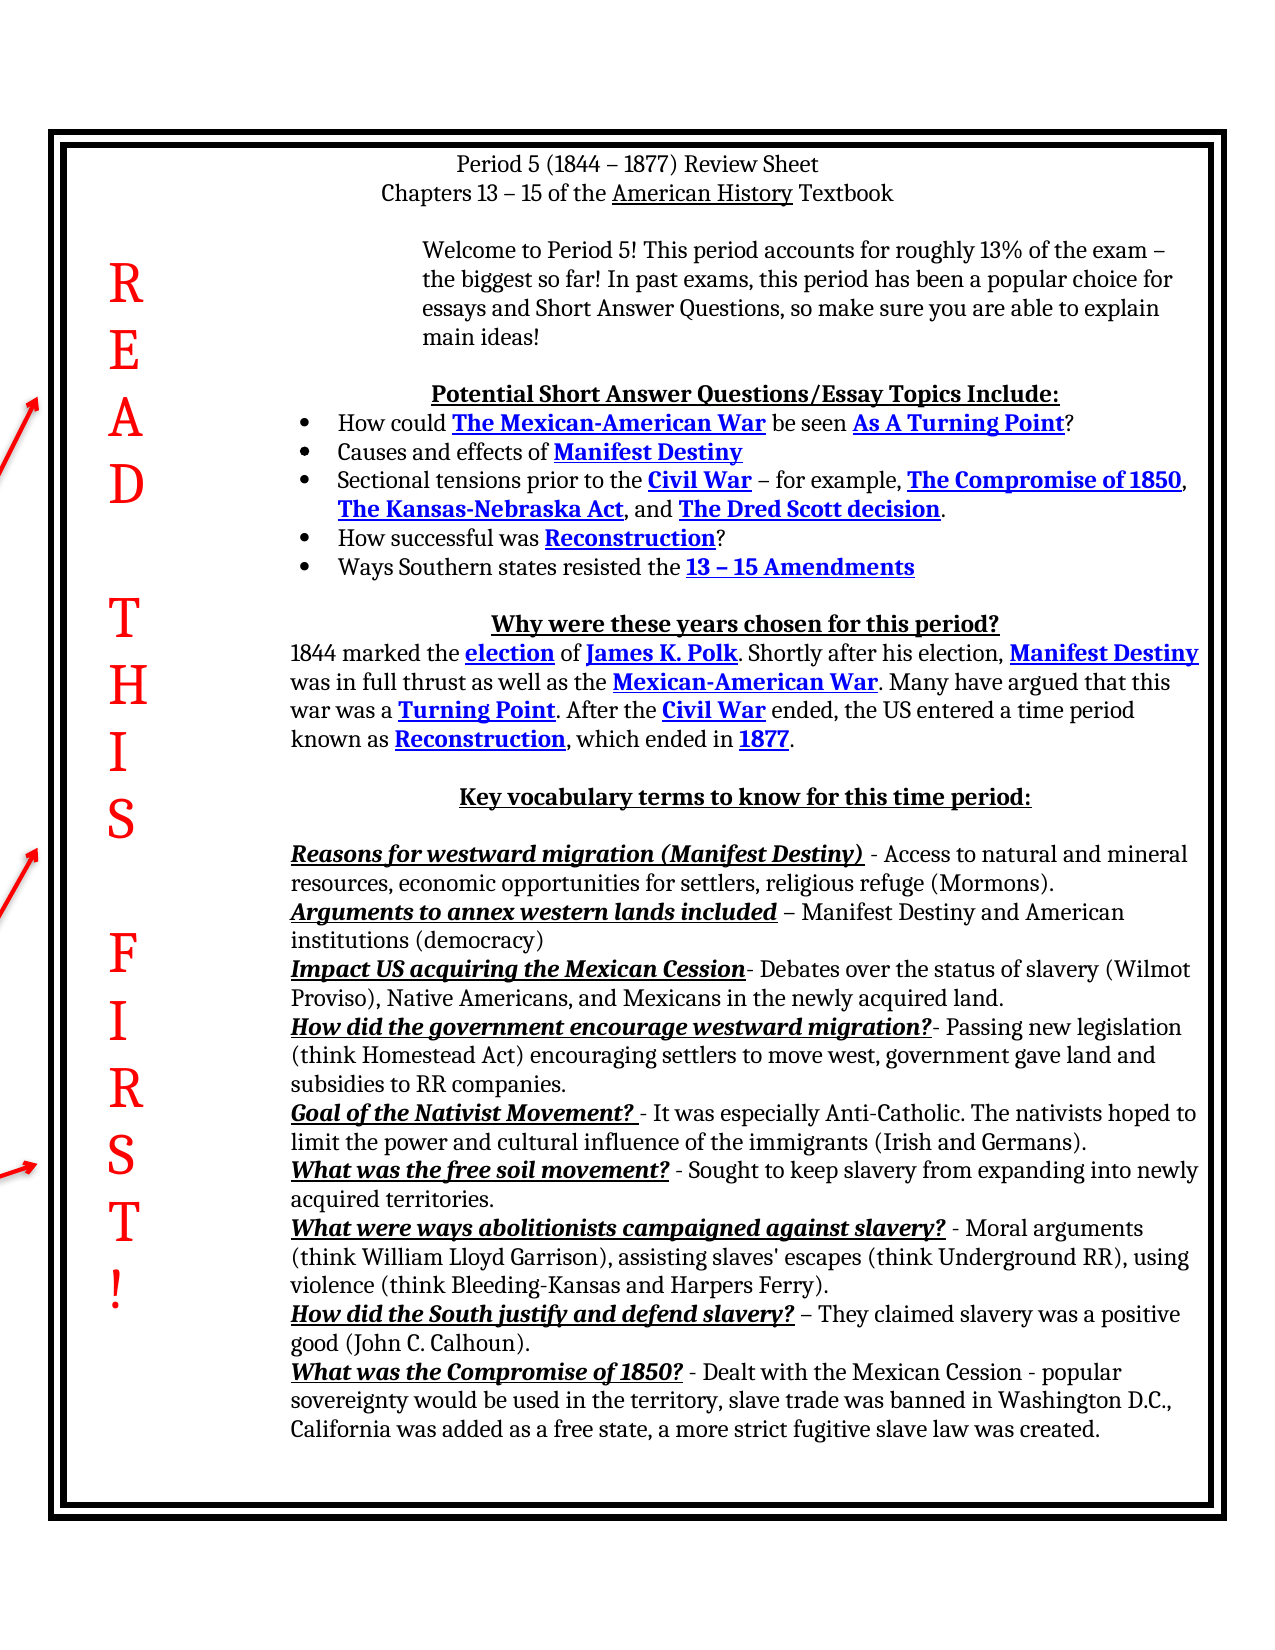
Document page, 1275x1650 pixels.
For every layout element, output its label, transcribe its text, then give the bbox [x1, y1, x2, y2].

text 1844 marked the election of James K. Polk. Shortly after his election, Manifest Destiny was in full thrust as well as the Mexican-American War. Many have argued that this war was a Turning Point. After the Civil War ended, the US entered a time period known as Reconstruction, which ended in 1877. [291, 639, 1200, 754]
list How successful was Reconstruction? [112, 524, 1200, 552]
text How did the government encourage westward migration?- Passing new legislation (think Homestead Act) encouraging settlers to move west, government gave land and subsidies to RR companies. [291, 1012, 1200, 1099]
list Causes and effects of Manifest Destiny [112, 437, 1200, 466]
text Period 5 (1844 – 1877) Review Sheet [75, 150, 1200, 179]
text What were ways abolitionists campaigned against slavery? - Moral arguments (think William Lloyd Garrison), assisting slaves' escapes (think Underground RR), using violence (think Bleeding-Kansas and Harpers Ferry). [291, 1214, 1200, 1300]
text Welcome to Period 5! This period accounts for roughly 13% of the exam – the biggest so far! In past exams, this period has been a popular choice for essays and Short Answer Questions, so make sure you are able to explain main ideas! [234, 236, 1200, 351]
list Ways Southern states resisted the 13 – 15 Amendments [112, 552, 1200, 581]
list Sectional tensions prior to the Civil War – for example, The Compromise of 1850, The Kansas-Nebraska Act, and The Dred Scott decision. [112, 466, 1200, 524]
text What was the free soil movement? - Sought to keep slavery from expanding into newly acquired territories. [291, 1156, 1200, 1214]
text Arguments to annex western lands included – Manifest Destiny and American institutions (democracy) [291, 897, 1200, 955]
text How did the South justify and defend slavery? – They claimed slavery was a positive good (John C. Calhoun). [291, 1300, 1200, 1357]
list How could The Mexican-American War be seen As A Turning Point? [112, 409, 1200, 437]
text Impact US acquiring the Mexican Cession- Debates over the status of slavery (Wilmot Proviso), Native Americans, and Mexicans in the newly acquired land. [291, 955, 1200, 1012]
text Why were these years chosen for this period? [291, 610, 1200, 639]
text Reasons for westward migration (Manifest Destiny) - Access to natural and mineral resources, economic opportunities for settlers, religious refuge (Mormons). [291, 840, 1200, 897]
text Chapters 13 – 15 of the American History Textbook [75, 179, 1200, 207]
text Key vocabulary terms to know for this time period: [291, 782, 1200, 811]
text Goal of the Nativist Movement? - It was especially Anti-Catholic. The nativists hoped to limit the power and cultural influence of the immigrants (Irish and Germans). [291, 1099, 1200, 1156]
text Potential Short Answer Questions/Essay Topics Include: [291, 380, 1200, 409]
text What was the Compromise of 1850? - Dealt with the Mexican Cession - popular sovereignty would be used in the territory, slave trade was banned in Washington D.C., California was added as a free state, a more strict fugitive slave law was created. [291, 1357, 1200, 1444]
